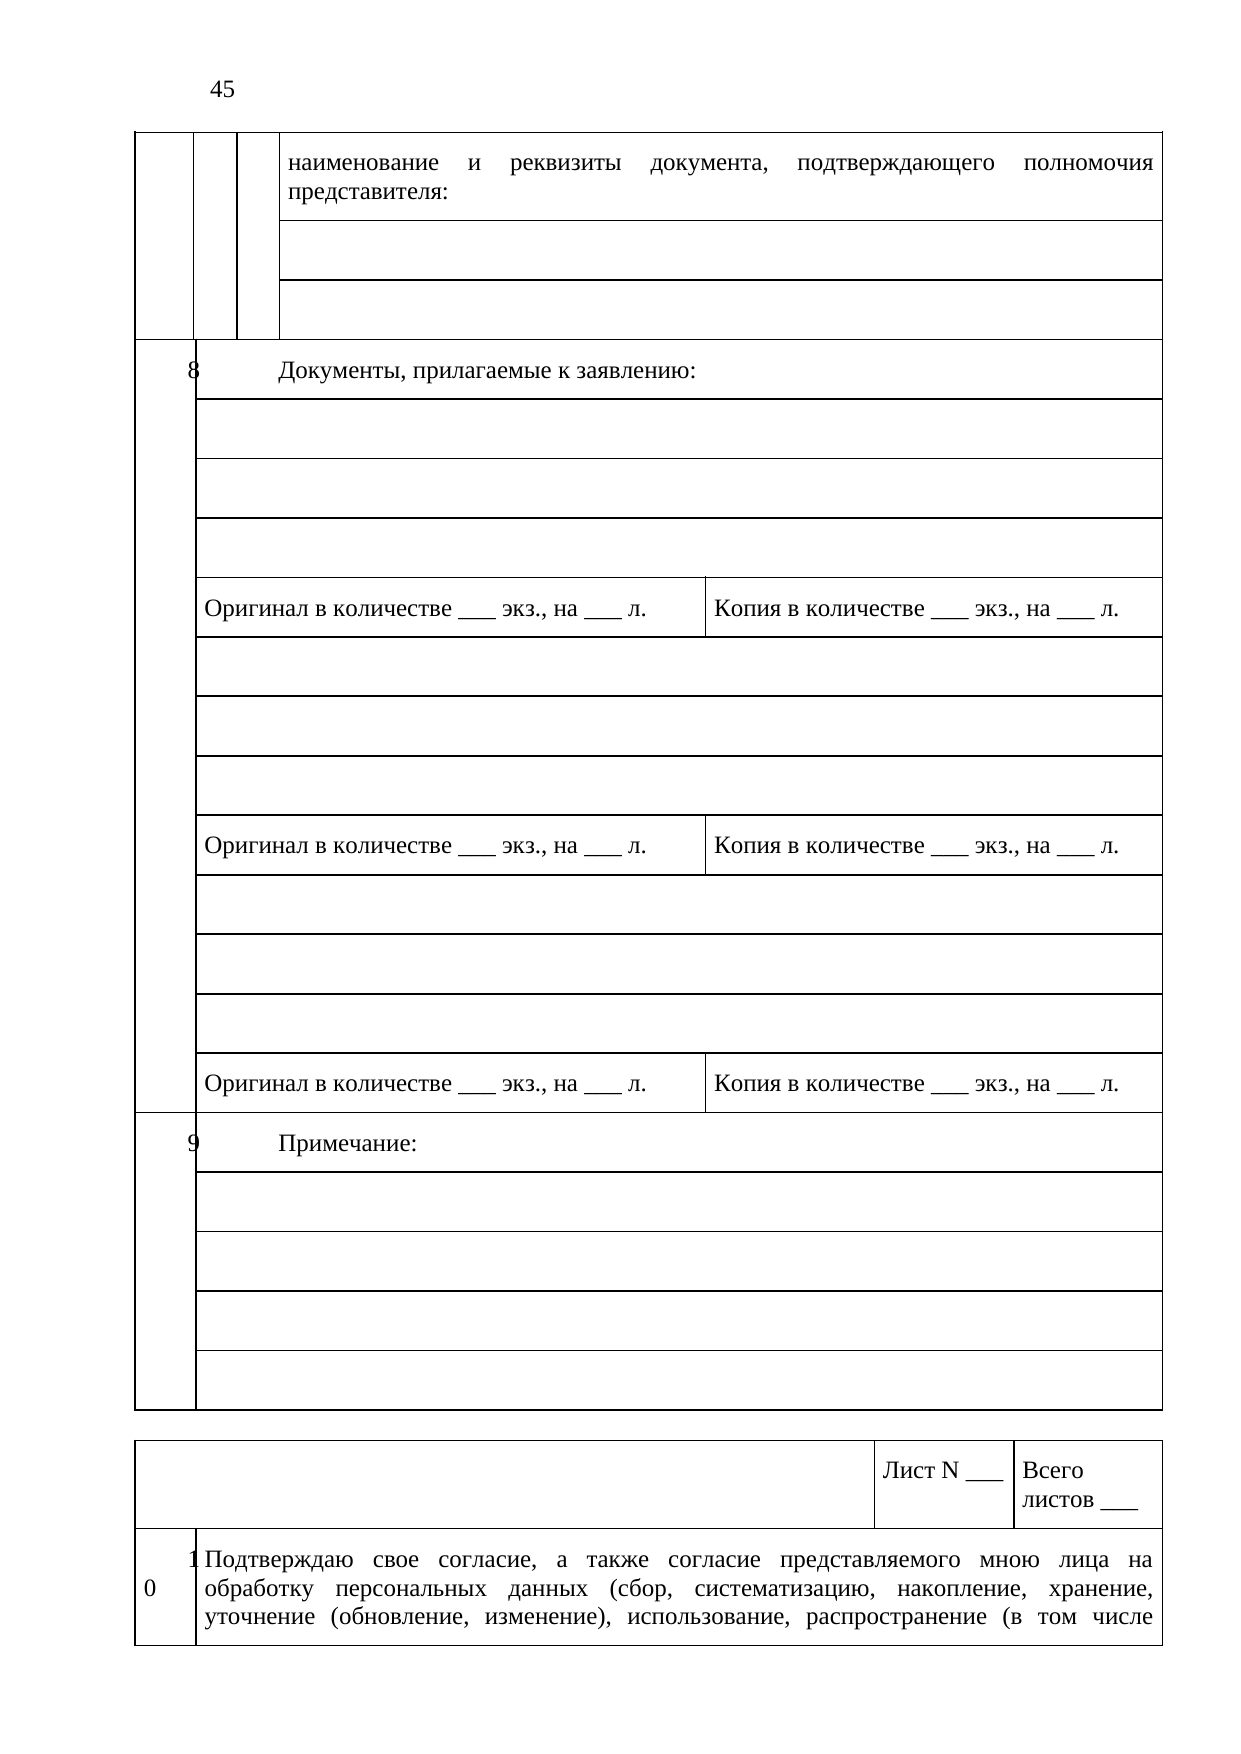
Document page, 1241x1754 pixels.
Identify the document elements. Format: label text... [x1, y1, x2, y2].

table_cell [197, 459, 1162, 517]
table_cell [197, 697, 1162, 755]
table_header Лист N ___ [875, 1441, 1013, 1528]
table_cell [197, 400, 1162, 457]
table_cell [197, 757, 1162, 814]
table_cell 9 [136, 1113, 195, 1409]
table_cell 10 [136, 1529, 195, 1645]
table_cell Копия в количестве ___ экз., на ___ л. [706, 816, 1162, 874]
table_cell Примечание: [197, 1113, 1162, 1171]
table_cell Оригинал в количестве ___ экз., на ___ л. [197, 1054, 705, 1112]
table_cell [280, 221, 1162, 279]
table_cell [280, 281, 1162, 338]
table_header [136, 1441, 874, 1528]
table_cell [197, 638, 1162, 695]
table_cell [197, 935, 1162, 993]
table_cell 8 [136, 340, 195, 1112]
table_cell [197, 1232, 1162, 1290]
table_cell [197, 995, 1162, 1052]
table_cell [197, 876, 1162, 933]
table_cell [197, 1529, 1162, 1645]
table_cell Оригинал в количестве ___ экз., на ___ л. [197, 816, 705, 874]
table_cell Документы, прилагаемые к заявлению: [197, 340, 1162, 398]
table_cell наименование и реквизиты документа, подтверждающего полномочия представителя: [280, 133, 1162, 219]
table_cell Оригинал в количестве ___ экз., на ___ л. [197, 578, 705, 636]
table_cell Копия в количестве ___ экз., на ___ л. [706, 1054, 1162, 1112]
table_header Всего листов ___ [1015, 1441, 1162, 1528]
table_cell Копия в количестве ___ экз., на ___ л. [706, 578, 1162, 636]
table_cell [197, 519, 1162, 576]
table_cell [197, 1173, 1162, 1231]
table_cell [197, 1292, 1162, 1350]
table_cell [197, 1351, 1162, 1409]
